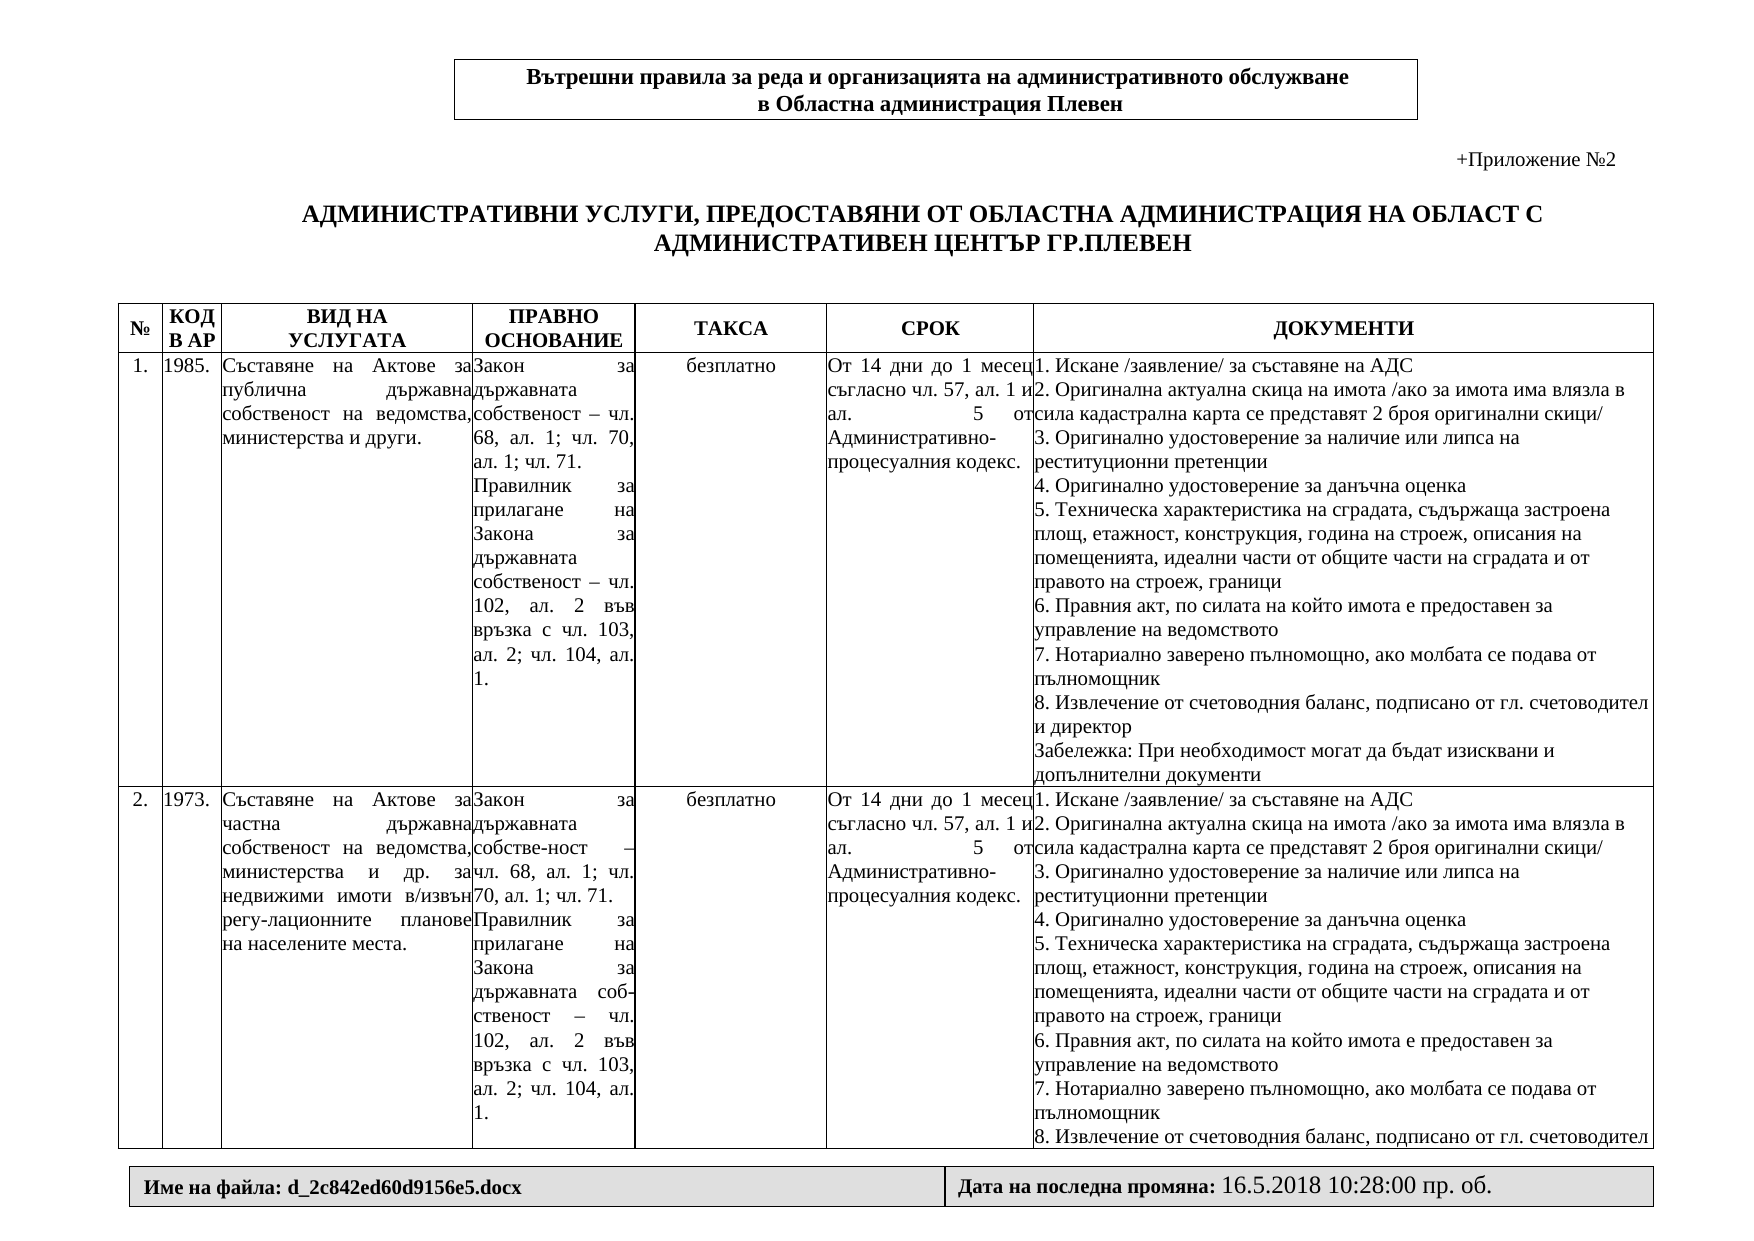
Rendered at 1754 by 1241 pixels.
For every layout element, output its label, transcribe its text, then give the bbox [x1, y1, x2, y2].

table_cell Закон за държавната собственост – чл. 68, ал. 1; чл. 70, ал. 1; чл. 71. Правилник за прилагане на Закона за държавната собственост – чл. 102, ал. 2 във връзка с чл. 103, ал. 2; чл. 104, ал. 1. [473, 353, 634, 786]
table_cell 1985. [163, 353, 221, 786]
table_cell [827, 787, 1033, 1148]
table_header № [119, 304, 162, 352]
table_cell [1034, 787, 1653, 1148]
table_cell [222, 787, 472, 1148]
table_cell безплатно [636, 787, 826, 1148]
table_cell От 14 дни до 1 месец съгласно чл. 57, ал. 1 и ал. 5 от Административно-процесуалния кодекс. [827, 353, 1033, 786]
table_cell 2. [119, 787, 162, 1148]
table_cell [473, 787, 634, 1148]
text АДМИНИСТРАТИВНИ УСЛУГИ, ПРЕДОСТАВЯНИ ОТ ОБЛАСТНА АДМИНИСТРАЦИЯ НА ОБЛАСТ С [118, 199, 1727, 228]
table_header ДОКУМЕНТИ [1034, 304, 1653, 352]
table_header ВИД НА УСЛУГАTA [222, 304, 472, 352]
table_header СРОК [827, 304, 1033, 352]
table_cell 1973. [163, 787, 221, 1148]
text +Приложение №2 [1243, 147, 1754, 171]
table_header ТАКСА [636, 304, 826, 352]
table_cell безплатно [636, 353, 826, 786]
table_header ПРАВНО ОСНОВАНИЕ [473, 304, 634, 352]
text АДМИНИСТРАТИВЕН ЦЕНТЪР ГР.ПЛЕВЕН [118, 228, 1727, 257]
table_header КОД В АР [163, 304, 221, 352]
table_cell Съставяне на Актове за публична държавна собственост на ведомства, министерства и други. [222, 353, 472, 786]
table_cell 1. [119, 353, 162, 786]
